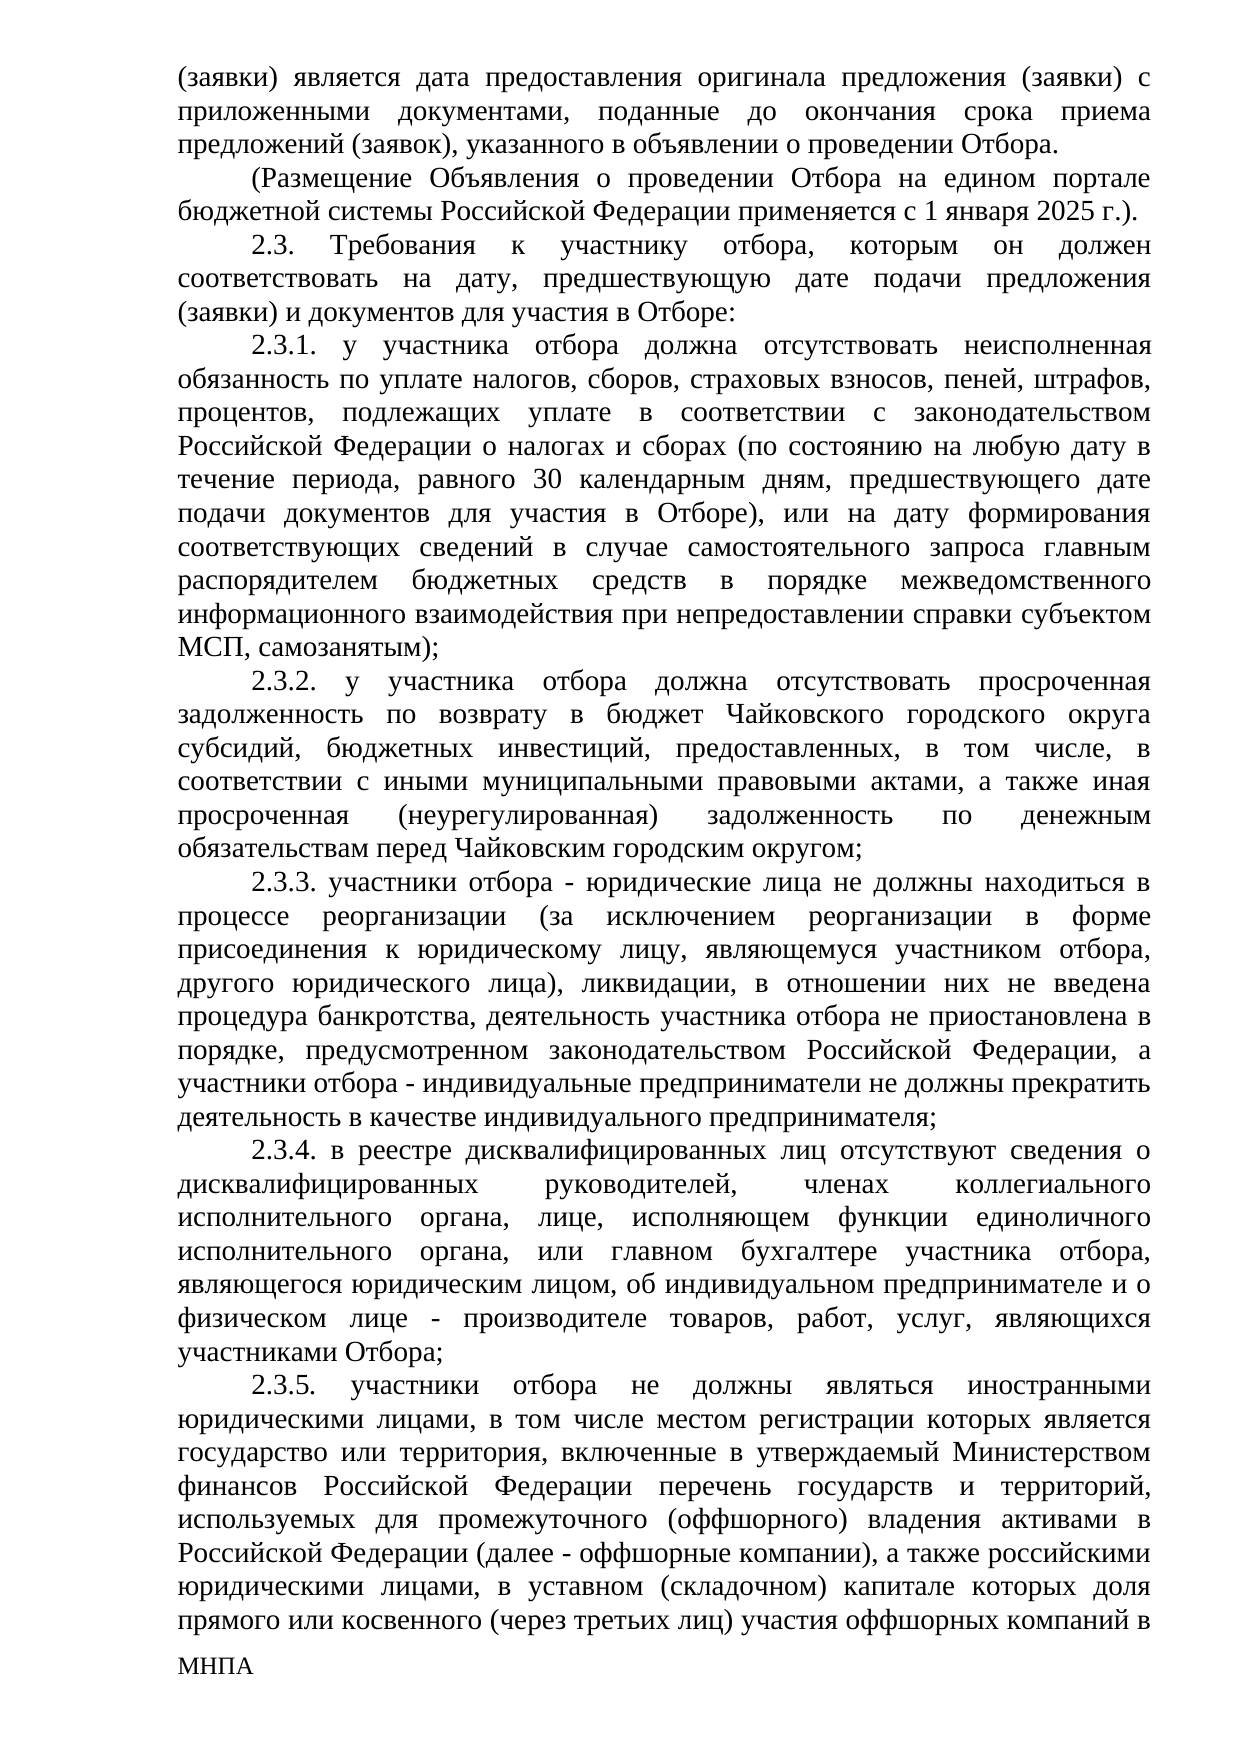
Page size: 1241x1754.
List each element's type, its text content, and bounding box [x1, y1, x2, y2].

text 2.3.2. у участника отбора должна отсутствовать просроченная задолженность по возврату в бюджет Чайковского городского округа субсидий, бюджетных инвестиций, предоставленных, в том числе, в соответствии с иными муниципальными правовыми актами, а также иная просроченная (неурегулированная) задолженность по денежным обязательствам перед Чайковским городским округом; [177, 663, 1152, 864]
text 2.3.1. у участника отбора должна отсутствовать неисполненная обязанность по уплате налогов, сборов, страховых взносов, пеней, штрафов, процентов, подлежащих уплате в соответствии с законодательством Российской Федерации о налогах и сборах (по состоянию на любую дату в течение периода, равного 30 календарным дням, предшествующего дате подачи документов для участия в Отборе), или на дату формирования соответствующих сведений в случае самостоятельного запроса главным распорядителем бюджетных средств в порядке межведомственного информационного взаимодействия при непредоставлении справки субъектом МСП, самозанятым); [177, 327, 1152, 663]
text 2.3.3. участники отбора - юридические лица не должны находиться в процессе реорганизации (за исключением реорганизации в форме присоединения к юридическому лицу, являющемуся участником отбора, другого юридического лица), ликвидации, в отношении них не введена процедура банкротства, деятельность участника отбора не приостановлена в порядке, предусмотренном законодательством Российской Федерации, а участники отбора - индивидуальные предприниматели не должны прекратить деятельность в качестве индивидуального предпринимателя; [177, 864, 1152, 1132]
text 2.3. Требования к участнику отбора, которым он должен соответствовать на дату, предшествующую дате подачи предложения (заявки) и документов для участия в Отборе: [177, 227, 1152, 327]
text 2.3.4. в реестре дисквалифицированных лиц отсутствуют сведения о дисквалифицированных руководителей, членах коллегиального исполнительного органа, лице, исполняющем функции единоличного исполнительного органа, или главном бухгалтере участника отбора, являющегося юридическим лицом, об индивидуальном предпринимателе и о физическом лице - производителе товаров, работ, услуг, являющихся участниками Отбора; [177, 1132, 1152, 1367]
text (Размещение Объявления о проведении Отбора на едином портале бюджетной системы Российской Федерации применяется с 1 января 2025 г.). [177, 160, 1152, 227]
